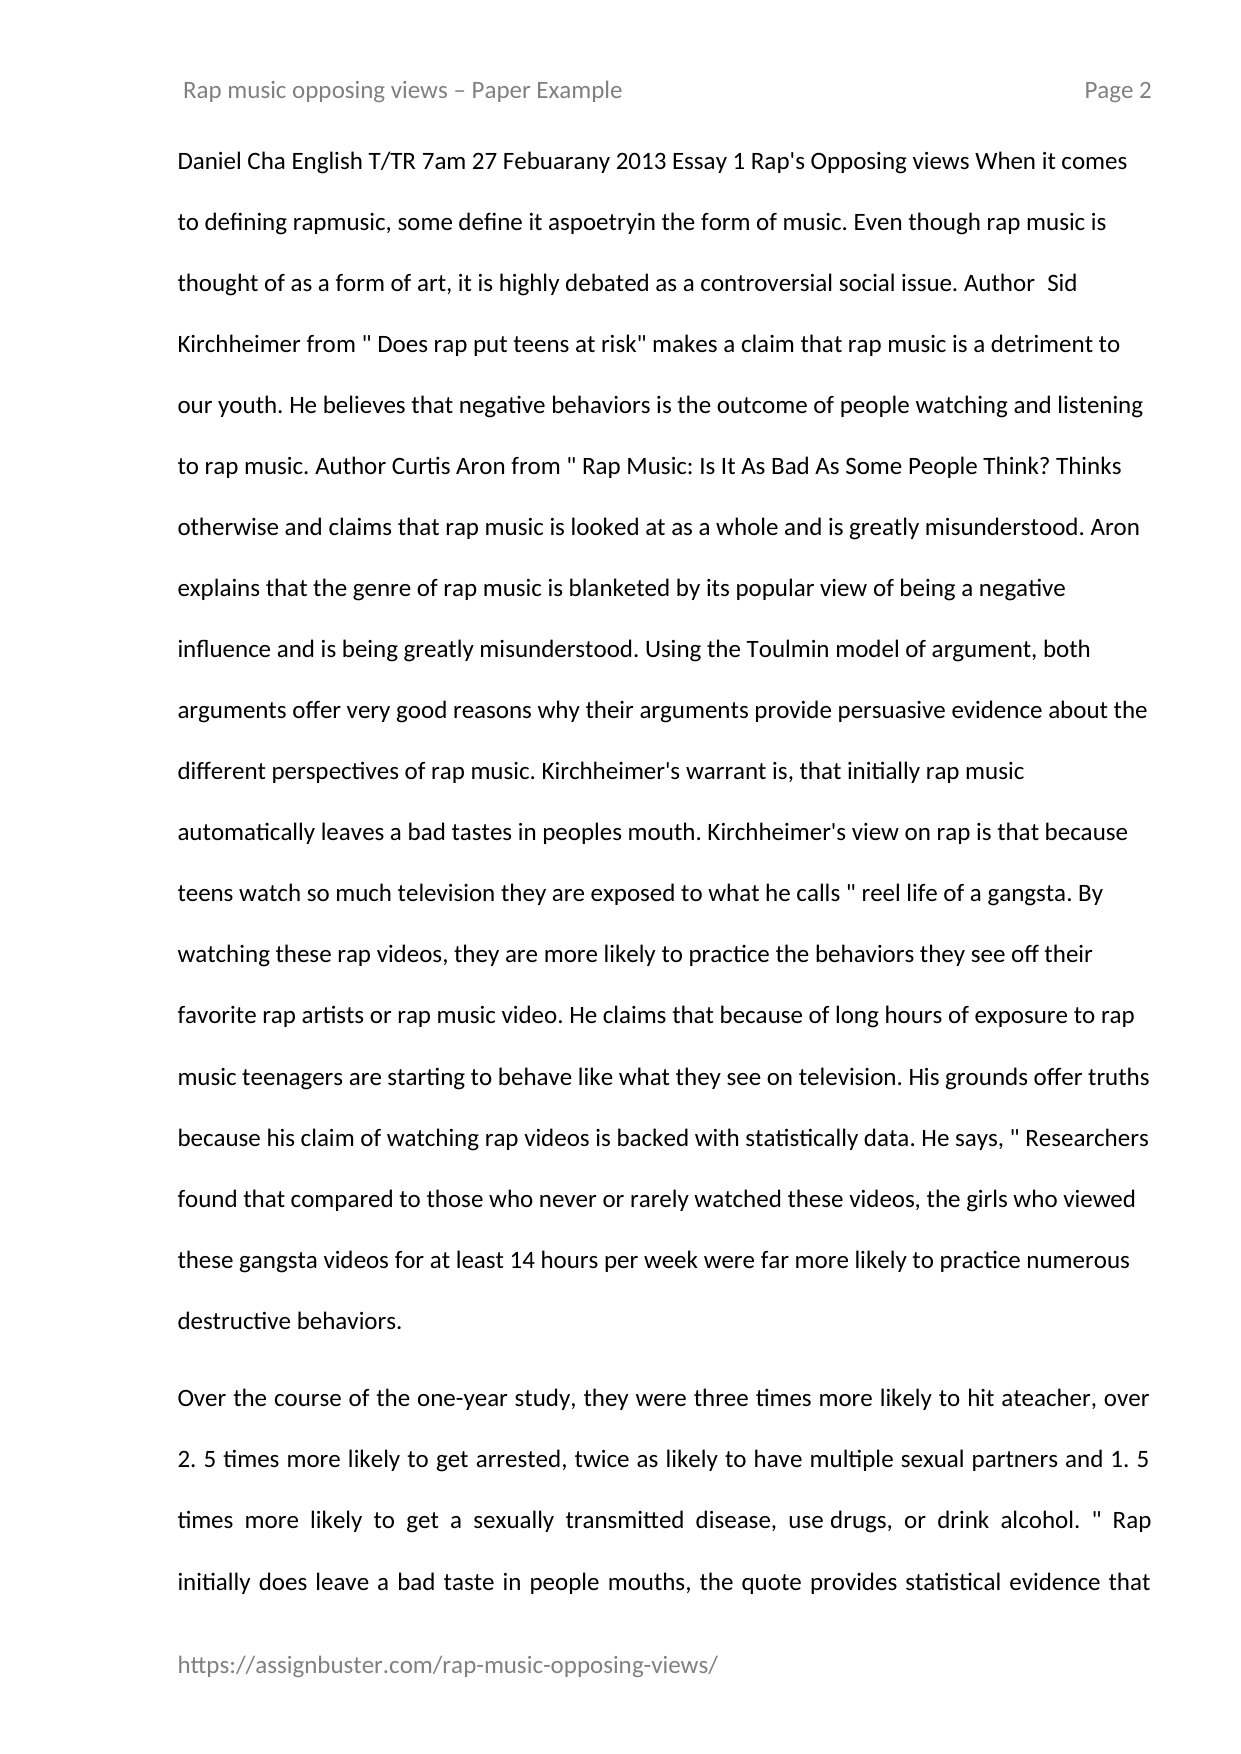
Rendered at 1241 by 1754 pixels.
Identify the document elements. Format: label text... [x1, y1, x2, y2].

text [177, 1382, 1152, 1596]
text Daniel Cha English T/TR 7am 27 Febuarany 2013 Essay 1 Rap's Opposing views When it comes to defining rapmusic, some define it aspoetryin the form of music. Even though rap music is thought of as a form of art, it is highly debated as a controversial social issue. Author Sid Kirchheimer from " Does rap put teens at risk" makes a claim that rap music is a detriment to our youth. He believes that negative behaviors is the outcome of people watching and listening to rap music. Author Curtis Aron from " Rap Music: Is It As Bad As Some People Think? Thinks otherwise and claims that rap music is looked at as a whole and is greatly misunderstood. Aron explains that the genre of rap music is blanketed by its popular view of being a negative influence and is being greatly misunderstood. Using the Toulmin model of argument, both arguments offer very good reasons why their arguments provide persuasive evidence about the different perspectives of rap music. Kirchheimer's warrant is, that initially rap music automatically leaves a bad tastes in peoples mouth. Kirchheimer's view on rap is that because teens watch so much television they are exposed to what he calls " reel life of a gangsta. By watching these rap videos, they are more likely to practice the behaviors they see off their favorite rap artists or rap music video. He claims that because of long hours of exposure to rap music teenagers are starting to behave like what they see on television. His grounds offer truths because his claim of watching rap videos is backed with statistically data. He says, " Researchers found that compared to those who never or rarely watched these videos, the girls who viewed these gangsta videos for at least 14 hours per week were far more likely to practice numerous destructive behaviors. [177, 145, 1152, 1335]
